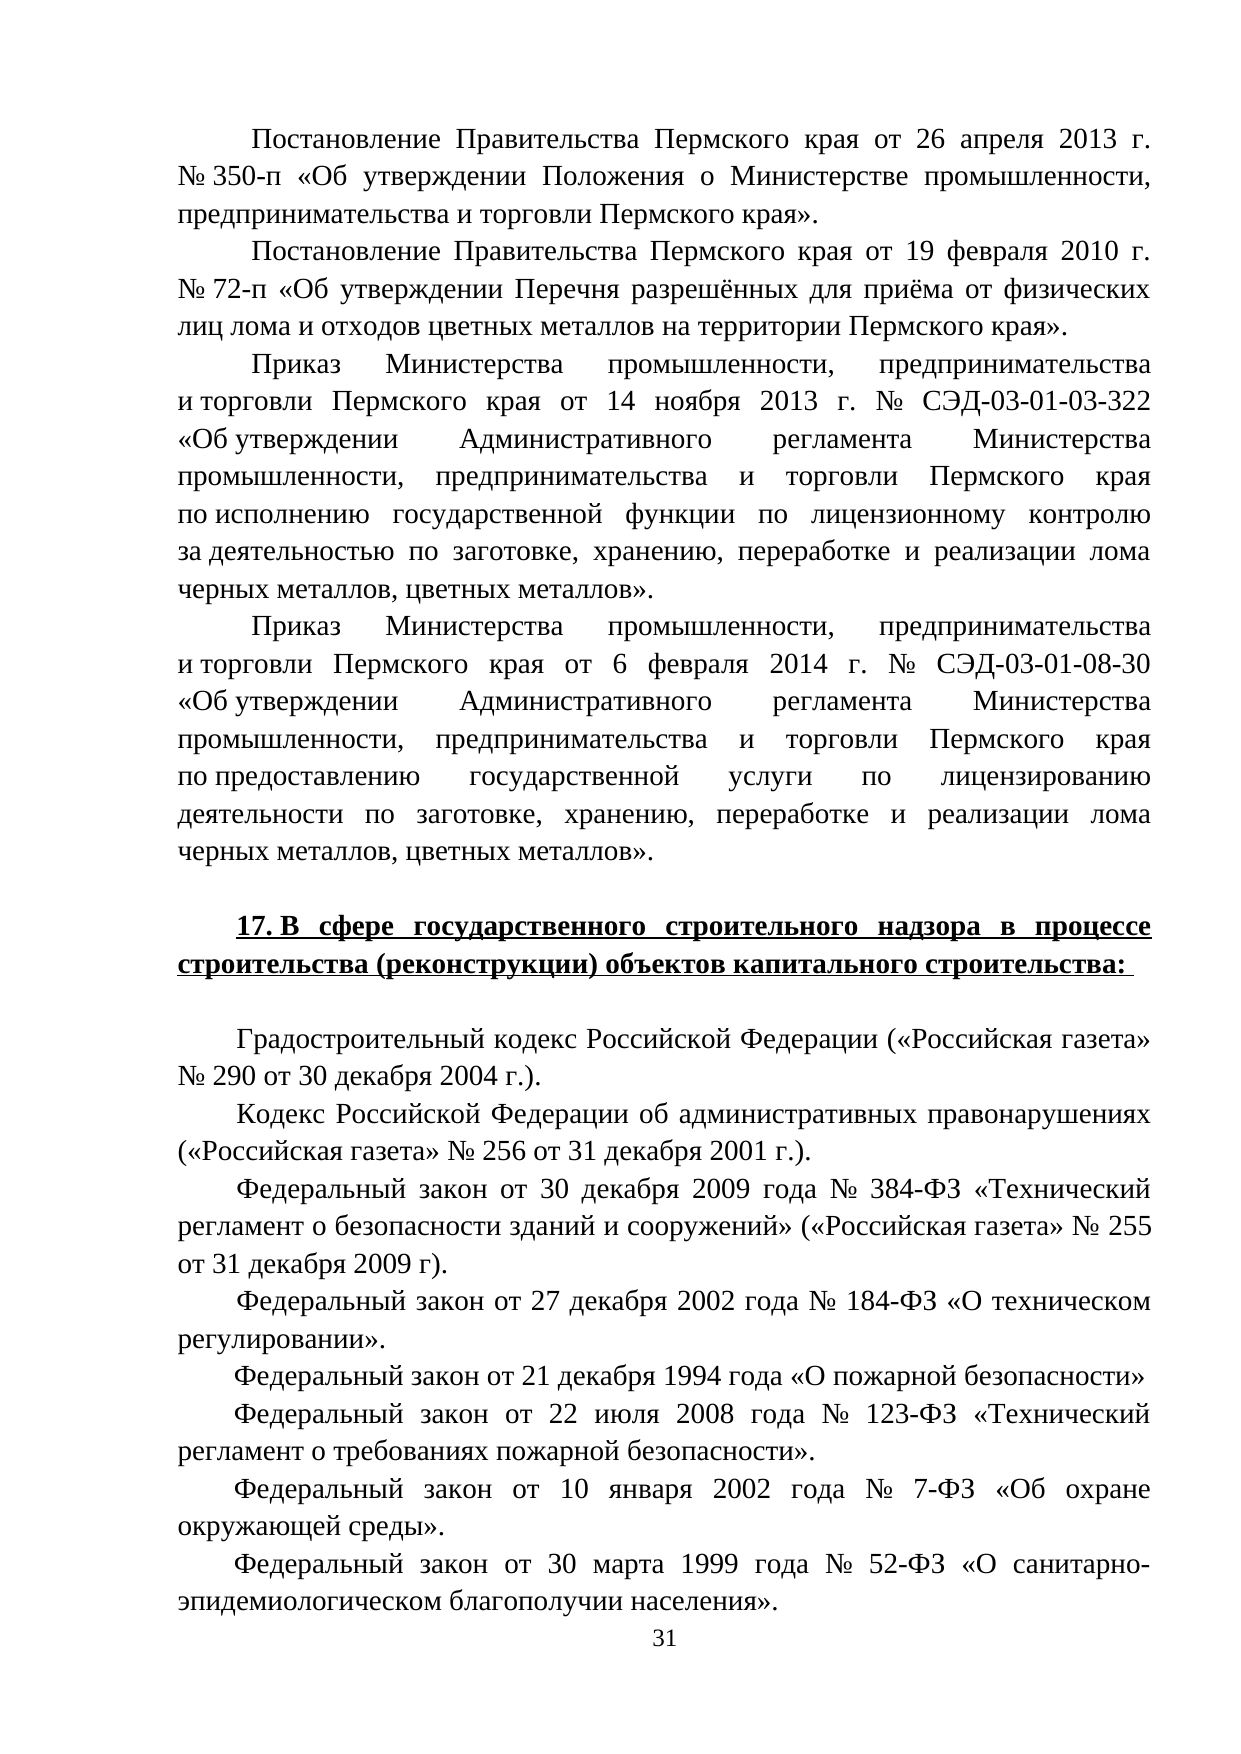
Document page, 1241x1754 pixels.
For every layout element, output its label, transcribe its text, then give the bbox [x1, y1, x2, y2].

text Постановление Правительства Пермского края от 26 апреля 2013 г. № 350-п «Об утверждении Положения о Министерстве промышленности, предпринимательства и торговли Пермского края». [177, 118, 1152, 231]
text Приказ Министерства промышленности, предпринимательства и торговли Пермского края от 14 ноября 2013 г. № СЭД-03-01-03-322 «Об утверждении Административного регламента Министерства промышленности, предпринимательства и торговли Пермского края по исполнению государственной функции по лицензионному контролю за деятельностью по заготовке, хранению, переработке и реализации лома черных металлов, цветных металлов». [177, 343, 1152, 606]
text Федеральный закон от 30 марта 1999 года № 52-ФЗ «О санитарно-эпидемиологическом благополучии населения». [177, 1543, 1152, 1618]
text Федеральный закон от 21 декабря 1994 года «О пожарной безопасности» [177, 1356, 1152, 1393]
text Федеральный закон от 27 декабря 2002 года № 184-ФЗ «О техническом регулировании». [177, 1281, 1152, 1356]
text Федеральный закон от 30 декабря 2009 года № 384-ФЗ «Технический регламент о безопасности зданий и сооружений» («Российская газета» № 255 от 31 декабря 2009 г). [177, 1168, 1152, 1281]
text Градостроительный кодекс Российской Федерации («Российская газета» № 290 от 30 декабря 2004 г.). [177, 1018, 1152, 1093]
text Приказ Министерства промышленности, предпринимательства и торговли Пермского края от 6 февраля 2014 г. № СЭД-03-01-08-30 «Об утверждении Административного регламента Министерства промышленности, предпринимательства и торговли Пермского края по предоставлению государственной услуги по лицензированию деятельности по заготовке, хранению, переработке и реализации лома черных металлов, цветных металлов». [177, 606, 1152, 868]
text Кодекс Российской Федерации об административных правонарушениях («Российская газета» № 256 от 31 декабря 2001 г.). [177, 1093, 1152, 1168]
text 17. В сфере государственного строительного надзора в процессе строительства (реконструкции) объектов капитального строительства: [177, 906, 1152, 981]
text Федеральный закон от 10 января 2002 года № 7-ФЗ «Об охране окружающей среды». [177, 1468, 1152, 1543]
text Постановление Правительства Пермского края от 19 февраля 2010 г. № 72-п «Об утверждении Перечня разрешённых для приёма от физических лиц лома и отходов цветных металлов на территории Пермского края». [177, 231, 1152, 343]
text Федеральный закон от 22 июля 2008 года № 123-ФЗ «Технический регламент о требованиях пожарной безопасности». [177, 1393, 1152, 1468]
